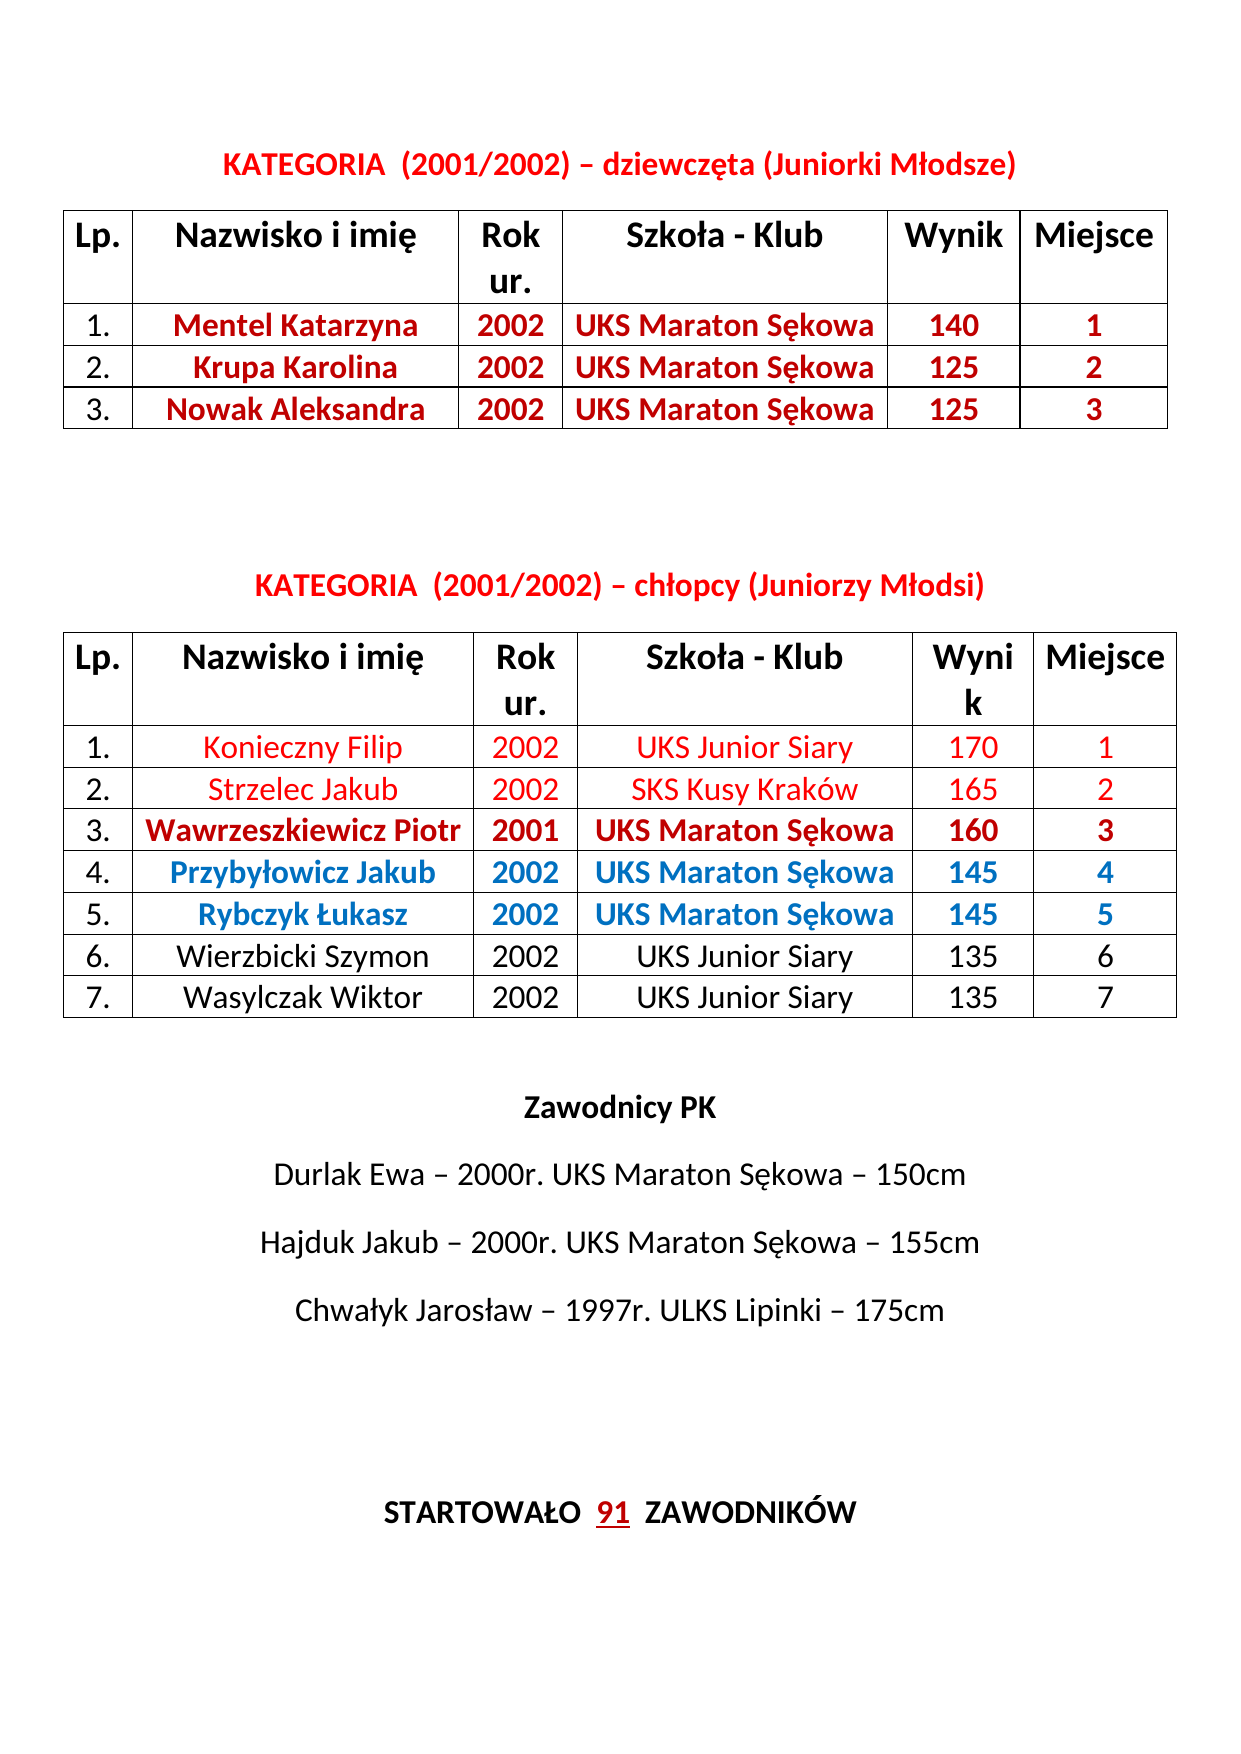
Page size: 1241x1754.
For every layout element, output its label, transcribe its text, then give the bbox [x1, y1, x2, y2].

table_header Wynik [913, 633, 1033, 725]
table_header Lp. [64, 633, 132, 725]
table_header Lp. [64, 211, 132, 303]
table_header Wynik [888, 211, 1019, 303]
table_cell 4. [64, 851, 132, 892]
text STARTOWAŁO 91 ZAWODNIKÓW [75, 1491, 1165, 1532]
table_cell 2002 [474, 768, 577, 808]
table_cell Konieczny Filip [133, 726, 473, 767]
table_cell 145 [913, 851, 1033, 892]
table_cell Wierzbicki Szymon [133, 935, 473, 975]
table_cell UKS Junior Siary [578, 726, 912, 767]
table_cell 4 [1034, 851, 1176, 892]
table_cell Nowak Aleksandra [133, 388, 458, 428]
table_cell UKS Maraton Sękowa [578, 809, 912, 850]
table_cell 125 [888, 388, 1019, 428]
table_cell 1. [64, 304, 132, 345]
table_cell 3 [1021, 388, 1167, 428]
table_cell UKS Maraton Sękowa [578, 893, 912, 934]
text Chwałyk Jarosław – 1997r. ULKS Lipinki – 175cm [75, 1289, 1165, 1329]
table_header Rok ur. [459, 211, 562, 303]
table_cell 5 [1034, 893, 1176, 934]
table_cell Mentel Katarzyna [133, 304, 458, 345]
table_cell 6. [64, 935, 132, 975]
table_cell 2002 [474, 893, 577, 934]
table_cell 2001 [474, 809, 577, 850]
table_cell 2. [64, 768, 132, 808]
table_cell 2002 [474, 851, 577, 892]
table_cell UKS Maraton Sękowa [563, 304, 887, 345]
table_cell 160 [913, 809, 1033, 850]
table_cell UKS Junior Siary [578, 976, 912, 1017]
table_cell Przybyłowicz Jakub [133, 851, 473, 892]
table_cell 3 [1034, 809, 1176, 850]
table_header Nazwisko i imię [133, 211, 458, 303]
table_cell 2002 [474, 976, 577, 1017]
table_cell 5. [64, 893, 132, 934]
table_cell 3. [64, 388, 132, 428]
table_cell 170 [913, 726, 1033, 767]
table_cell Strzelec Jakub [133, 768, 473, 808]
table_cell 3. [64, 809, 132, 850]
table_cell SKS Kusy Kraków [578, 768, 912, 808]
table_cell 165 [913, 768, 1033, 808]
table_header Nazwisko i imię [133, 633, 473, 725]
text KATEGORIA (2001/2002) – chłopcy (Juniorzy Młodsi) [75, 564, 1165, 605]
table_header Miejsce [1021, 211, 1167, 303]
table_header Rok ur. [474, 633, 577, 725]
table_cell Wasylczak Wiktor [133, 976, 473, 1017]
table_cell 7. [64, 976, 132, 1017]
table_cell 145 [913, 893, 1033, 934]
table_cell 135 [913, 935, 1033, 975]
text Zawodnicy PK [75, 1086, 1165, 1127]
table_header Miejsce [1034, 633, 1176, 725]
table_cell 2 [1021, 346, 1167, 386]
table_cell 125 [888, 346, 1019, 386]
table_cell UKS Maraton Sękowa [563, 388, 887, 428]
table_cell Wawrzeszkiewicz Piotr [133, 809, 473, 850]
table_cell 2002 [474, 726, 577, 767]
table_cell Rybczyk Łukasz [133, 893, 473, 934]
table_cell 2 [1034, 768, 1176, 808]
text Hajduk Jakub – 2000r. UKS Maraton Sękowa – 155cm [75, 1221, 1165, 1262]
table_cell 1 [1021, 304, 1167, 345]
table_cell 135 [913, 976, 1033, 1017]
table_cell UKS Junior Siary [578, 935, 912, 975]
table_cell Krupa Karolina [133, 346, 458, 386]
table_cell 1 [1034, 726, 1176, 767]
table_cell 2002 [459, 346, 562, 386]
table_cell 6 [1034, 935, 1176, 975]
text Durlak Ewa – 2000r. UKS Maraton Sękowa – 150cm [75, 1153, 1165, 1194]
table_cell 2. [64, 346, 132, 386]
text KATEGORIA (2001/2002) – dziewczęta (Juniorki Młodsze) [75, 143, 1165, 183]
table_header Szkoła - Klub [563, 211, 887, 303]
table_cell 1. [64, 726, 132, 767]
table_header Szkoła - Klub [578, 633, 912, 725]
table_cell 2002 [459, 388, 562, 428]
table_cell 140 [888, 304, 1019, 345]
table_cell UKS Maraton Sękowa [578, 851, 912, 892]
table_cell 7 [1034, 976, 1176, 1017]
table_cell 2002 [459, 304, 562, 345]
table_cell 2002 [474, 935, 577, 975]
table_cell UKS Maraton Sękowa [563, 346, 887, 386]
